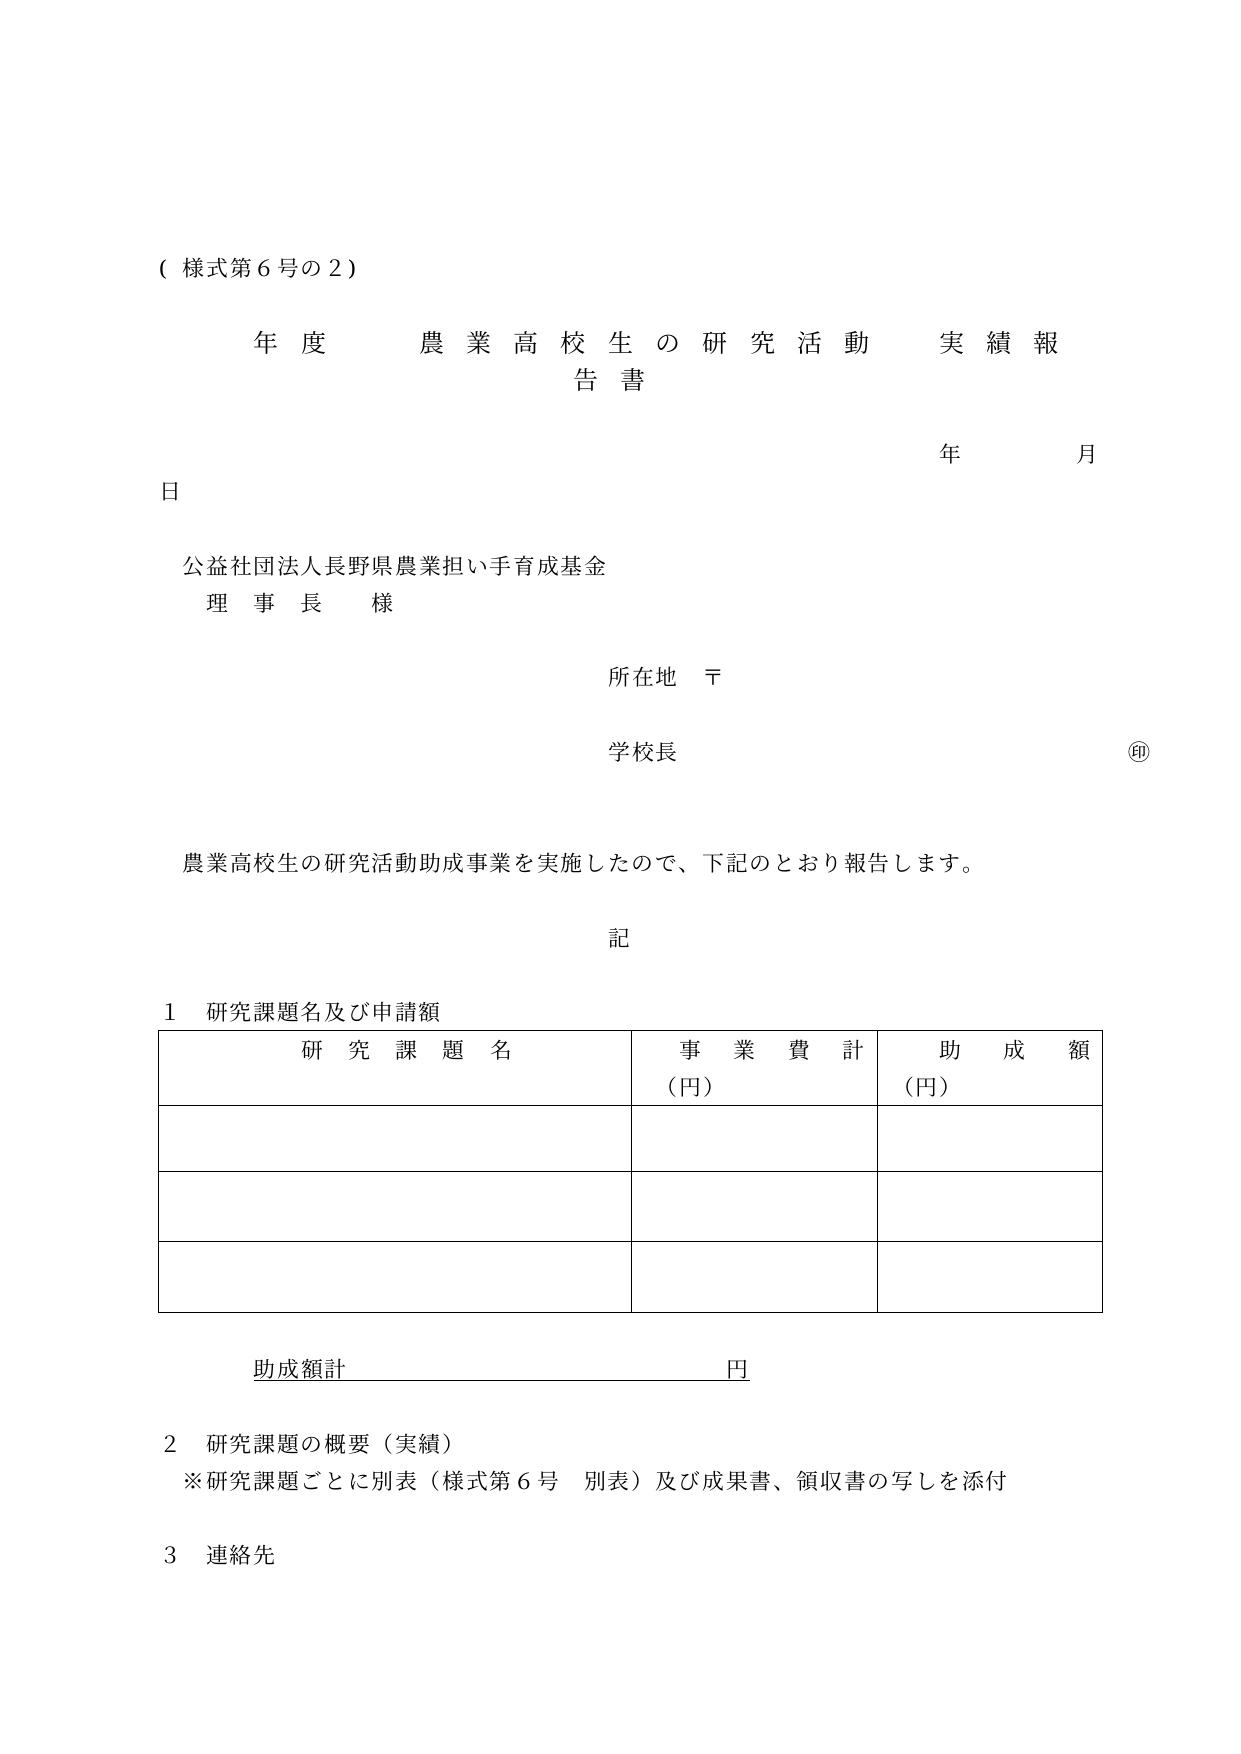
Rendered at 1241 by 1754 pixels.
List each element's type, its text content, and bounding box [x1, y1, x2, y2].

text ２ 研究課題の概要（実績） [159, 1424, 1081, 1461]
table_header 助成額 （円） [878, 1031, 1102, 1105]
subtitle 記 [159, 918, 1081, 955]
table_cell [159, 1242, 631, 1312]
table_cell [878, 1106, 1102, 1171]
text １ 研究課題名及び申請額 [159, 992, 1081, 1029]
text 所在地 〒 [159, 658, 1081, 695]
table_cell [632, 1242, 877, 1312]
text ３ 連絡先 [159, 1536, 1081, 1573]
table_cell [878, 1172, 1102, 1241]
text 学校長 ㊞ [159, 732, 1155, 769]
text 農業高校生の研究活動助成事業を実施したので、下記のとおり報告します。 [159, 843, 1118, 881]
text ※研究課題ごとに別表（様式第６号 別表）及び成果書、領収書の写しを添付 [159, 1461, 1081, 1499]
table_cell [632, 1172, 877, 1241]
text 助成額計 円 [159, 1350, 1081, 1387]
table_cell [632, 1106, 877, 1171]
text (様式第６号の２) [159, 248, 1081, 286]
table_cell [878, 1242, 1102, 1312]
text 年度 農業高校生の研究活動 実績報告書 [159, 323, 1081, 397]
table_cell [159, 1106, 631, 1171]
text 理 事 長 様 [159, 583, 1081, 620]
table_header 事業費計 （円） [632, 1031, 877, 1105]
table_header 研 究 課 題 名 [159, 1031, 631, 1105]
text 年 月 日 [159, 434, 1099, 509]
text 公益社団法人長野県農業担い手育成基金 [159, 546, 1081, 583]
table_cell [159, 1172, 631, 1241]
